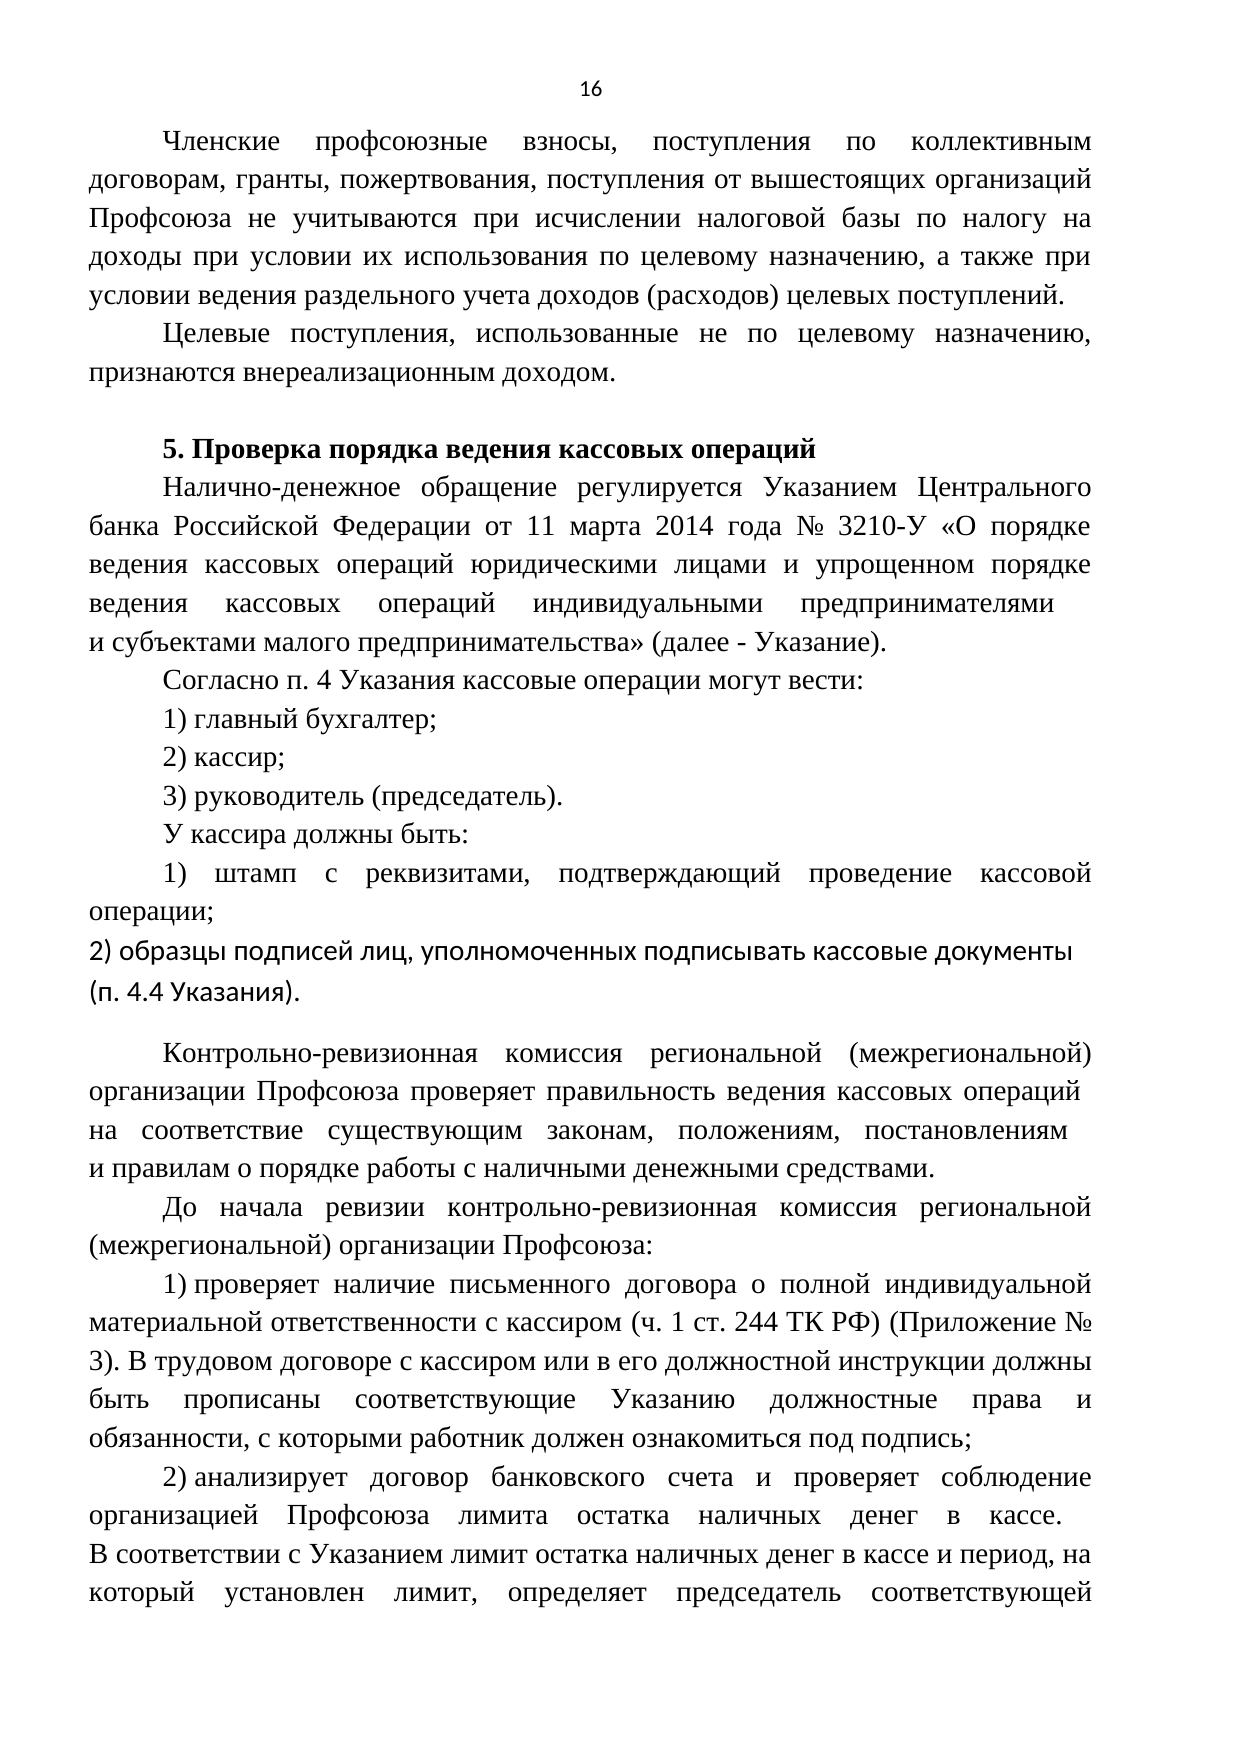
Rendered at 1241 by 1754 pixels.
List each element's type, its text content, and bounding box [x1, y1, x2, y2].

text 5. Проверка порядка ведения кассовых операций [89, 431, 1092, 464]
text До начала ревизии контрольно-ревизионная комиссия региональной (межрегиональной) организации Профсоюза: [89, 1189, 1092, 1261]
text Членские профсоюзные взносы, поступления по коллективным договорам, гранты, пожертвования, поступления от вышестоящих организаций Профсоюза не учитываются при исчислении налоговой базы по налогу на доходы при условии их использования по целевому назначению, а также при условии ведения раздельного учета доходов (расходов) целевых поступлений. [89, 123, 1092, 310]
text У кассира должны быть: [89, 816, 1092, 850]
text 2) кассир; [89, 739, 1092, 773]
text 1) проверяет наличие письменного договора о полной индивидуальной материальной ответственности с кассиром (ч. 1 ст. 244 ТК РФ) (Приложение № 3). В трудовом договоре с кассиром или в его должностной инструкции должны быть прописаны соответствующие Указанию должностные права и обязанности, с которыми работник должен ознакомиться под подпись; [89, 1266, 1092, 1454]
text 3) руководитель (председатель). [89, 778, 1092, 811]
text Целевые поступления, использованные не по целевому назначению, признаются внереализационным доходом. [89, 315, 1092, 387]
text Согласно п. 4 Указания кассовые операции могут вести: [89, 662, 1092, 696]
text Налично-денежное обращение регулируется Указанием Центрального банка Российской Федерации от 11 марта 2014 года № 3210-У «О порядке ведения кассовых операций юридическими лицами и упрощенном порядке ведения кассовых операций индивидуальными предпринимателями и субъектами малого предпринимательства» (далее - Указание). [89, 469, 1092, 657]
text Контрольно-ревизионная комиссия региональной (межрегиональной) организации Профсоюза проверяет правильность ведения кассовых операций на соответствие существующим законам, положениям, постановлениям и правилам о порядке работы с наличными денежными средствами. [89, 1035, 1092, 1184]
text 1) штамп с реквизитами, подтверждающий проведение кассовой операции; [89, 855, 1092, 927]
text 1) главный бухгалтер; [89, 701, 1092, 734]
